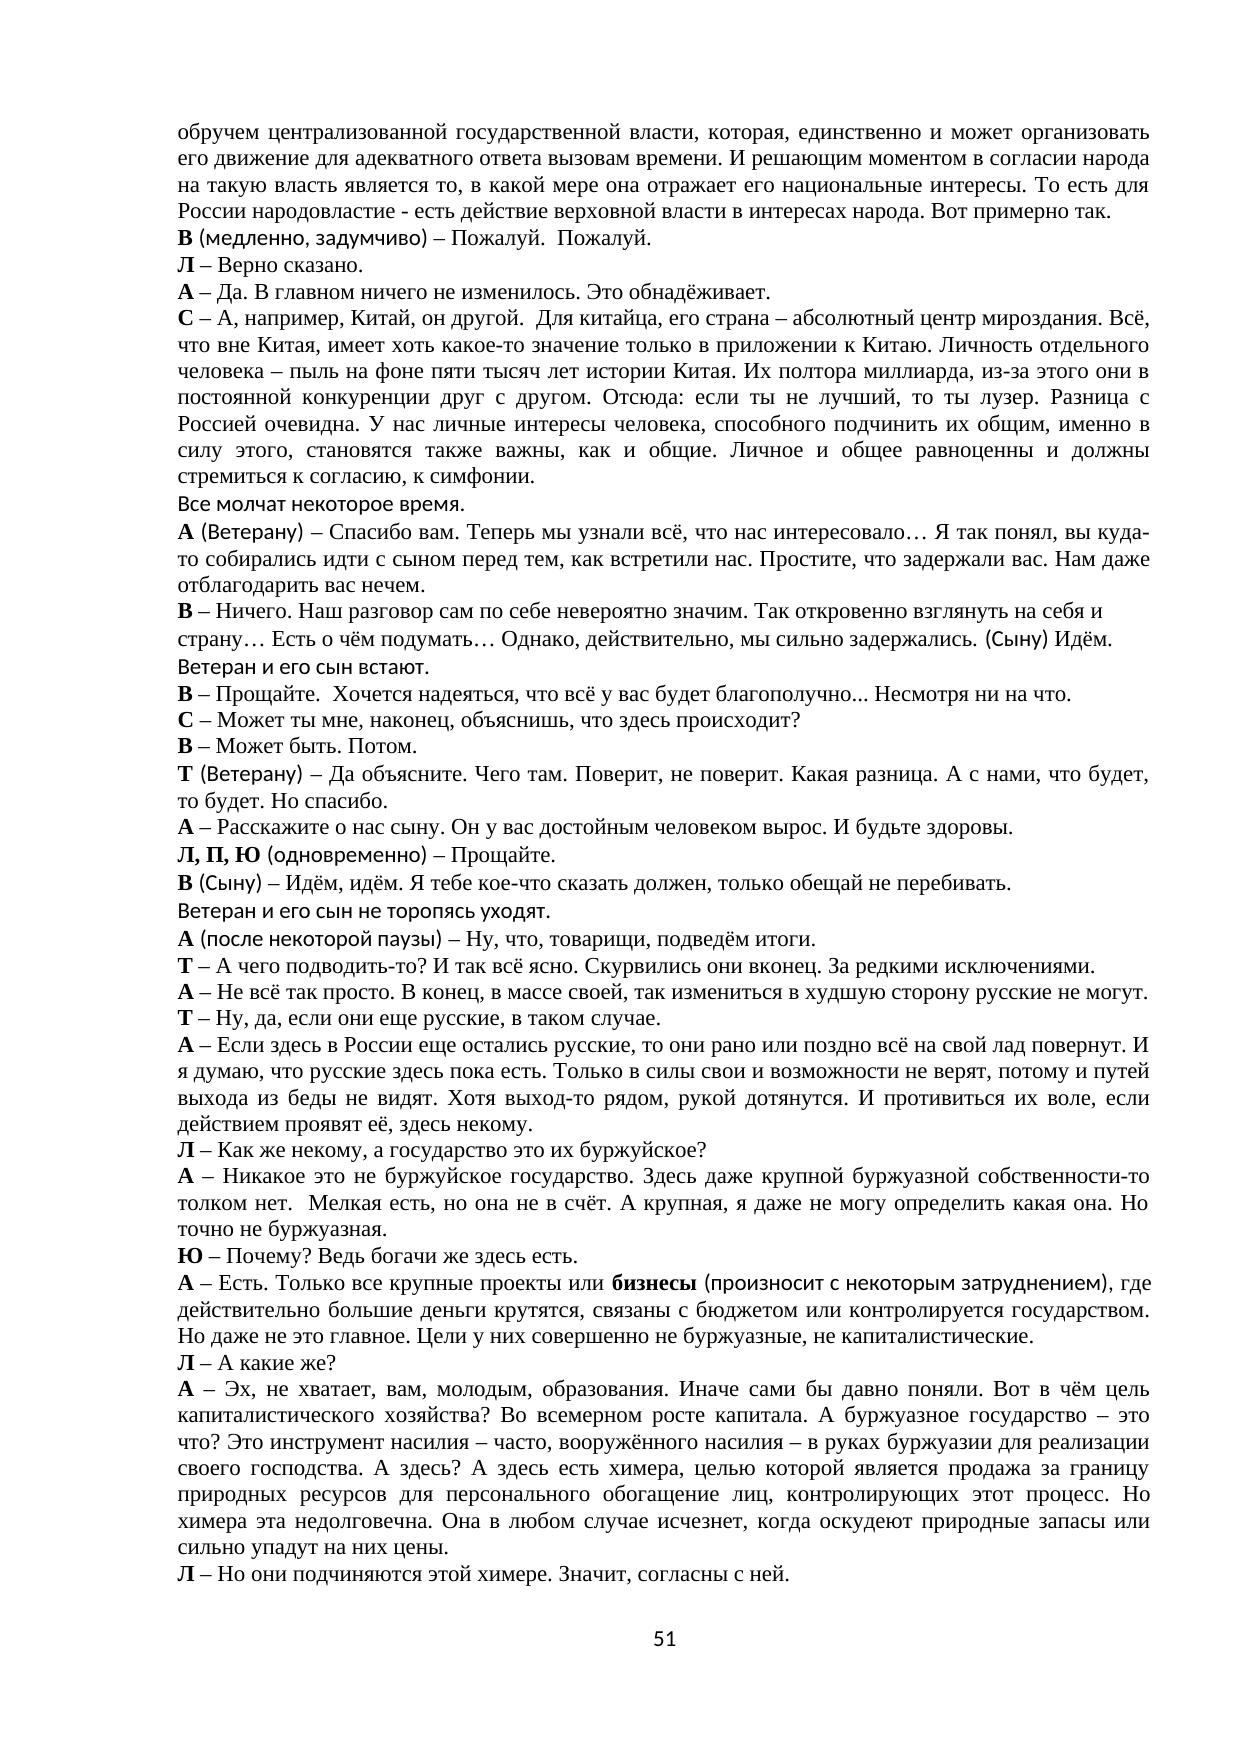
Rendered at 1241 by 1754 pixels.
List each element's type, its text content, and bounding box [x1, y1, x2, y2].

text Л – Как же некому, а государство это их буржуйское? [177, 1136, 1152, 1163]
text С – А, например, Китай, он другой. Для китайца, его страна – абсолютный центр мироздания. Всё, что вне Китая, имеет хоть какое-то значение только в приложении к Китаю. Личность отдельного человека – пыль на фоне пяти тысяч лет истории Китая. Их полтора миллиарда, из-за этого они в постоянной конкуренции друг с другом. Отсюда: если ты не лучший, то ты лузер. Разница с Россией очевидна. У нас личные интересы человека, способного подчинить их общим, именно в силу этого, становятся также важны, как и общие. Личное и общее равноценны и должны стремиться к согласию, к симфонии. [177, 304, 1152, 489]
text А – Если здесь в России еще остались русские, то они рано или поздно всё на свой лад повернут. И я думаю, что русские здесь пока есть. Только в силы свои и возможности не верят, потому и путей выхода из беды не видят. Хотя выход-то рядом, рукой дотянутся. И противиться их воле, если действием проявят её, здесь некому. [177, 1031, 1152, 1136]
text А – Никакое это не буржуйское государство. Здесь даже крупной буржуазной собственности-то толком нет. Мелкая есть, но она не в счёт. А крупная, я даже не могу определить какая она. Но точно не буржуазная. [177, 1163, 1152, 1242]
text Ветеран и его сын встают. [177, 652, 1152, 680]
text С – Может ты мне, наконец, объяснишь, что здесь происходит? [177, 706, 1152, 733]
text Т – Ну, да, если они еще русские, в таком случае. [177, 1004, 1152, 1031]
text Л – Верно сказано. [177, 252, 1152, 278]
text Т (Ветерану) – Да объясните. Чего там. Поверит, не поверит. Какая разница. А с нами, что будет, то будет. Но спасибо. [177, 759, 1152, 813]
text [177, 118, 1152, 223]
text Л – Но они подчиняются этой химере. Значит, согласны с ней. [177, 1559, 1152, 1586]
text Л – А какие же? [177, 1349, 1152, 1375]
text А – Есть. Только все крупные проекты или бизнесы (произносит с некоторым затруднением), где действительно большие деньги крутятся, связаны с бюджетом или контролируется государством. Но даже не это главное. Цели у них совершенно не буржуазные, не капиталистические. [177, 1268, 1152, 1349]
text А – Расскажите о нас сыну. Он у вас достойным человеком вырос. И будьте здоровы. [177, 813, 1152, 840]
text В – Ничего. Наш разговор сам по себе невероятно значим. Так откровенно взглянуть на себя и страну… Есть о чём подумать… Однако, действительно, мы сильно задержались. (Сыну) Идём. [177, 597, 1152, 652]
text Ю – Почему? Ведь богачи же здесь есть. [177, 1242, 1152, 1268]
text В – Прощайте. Хочется надеяться, что всё у вас будет благополучно... Несмотря ни на что. [177, 680, 1152, 706]
text В (медленно, задумчиво) – Пожалуй. Пожалуй. [177, 223, 1152, 252]
text А – Да. В главном ничего не изменилось. Это обнадёживает. [177, 278, 1152, 304]
text Ветеран и его сын не торопясь уходят. [177, 896, 1152, 924]
text В (Сыну) – Идём, идём. Я тебе кое-что сказать должен, только обещай не перебивать. [177, 868, 1152, 896]
text А – Эх, не хватает, вам, молодым, образования. Иначе сами бы давно поняли. Вот в чём цель капиталистического хозяйства? Во всемерном росте капитала. А буржуазное государство – это что? Это инструмент насилия – часто, вооружённого насилия – в руках буржуазии для реализации своего господства. А здесь? А здесь есть химера, целью которой является продажа за границу природных ресурсов для персонального обогащение лиц, контролирующих этот процесс. Но химера эта недолговечна. Она в любом случае исчезнет, когда оскудеют природные запасы или сильно упадут на них цены. [177, 1375, 1152, 1559]
text Все молчат некоторое время. [177, 489, 1152, 517]
text В – Может быть. Потом. [177, 733, 1152, 759]
text Т – А чего подводить-то? И так всё ясно. Скурвились они вконец. За редкими исключениями. [177, 952, 1152, 978]
text А – Не всё так просто. В конец, в массе своей, так измениться в худшую сторону русские не могут. [177, 978, 1152, 1004]
text А (после некоторой паузы) – Ну, что, товарищи, подведём итоги. [177, 924, 1152, 952]
text Л, П, Ю (одновременно) – Прощайте. [177, 840, 1152, 868]
text А (Ветерану) – Спасибо вам. Теперь мы узнали всё, что нас интересовало… Я так понял, вы куда-то собирались идти с сыном перед тем, как встретили нас. Простите, что задержали вас. Нам даже отблагодарить вас нечем. [177, 517, 1152, 597]
